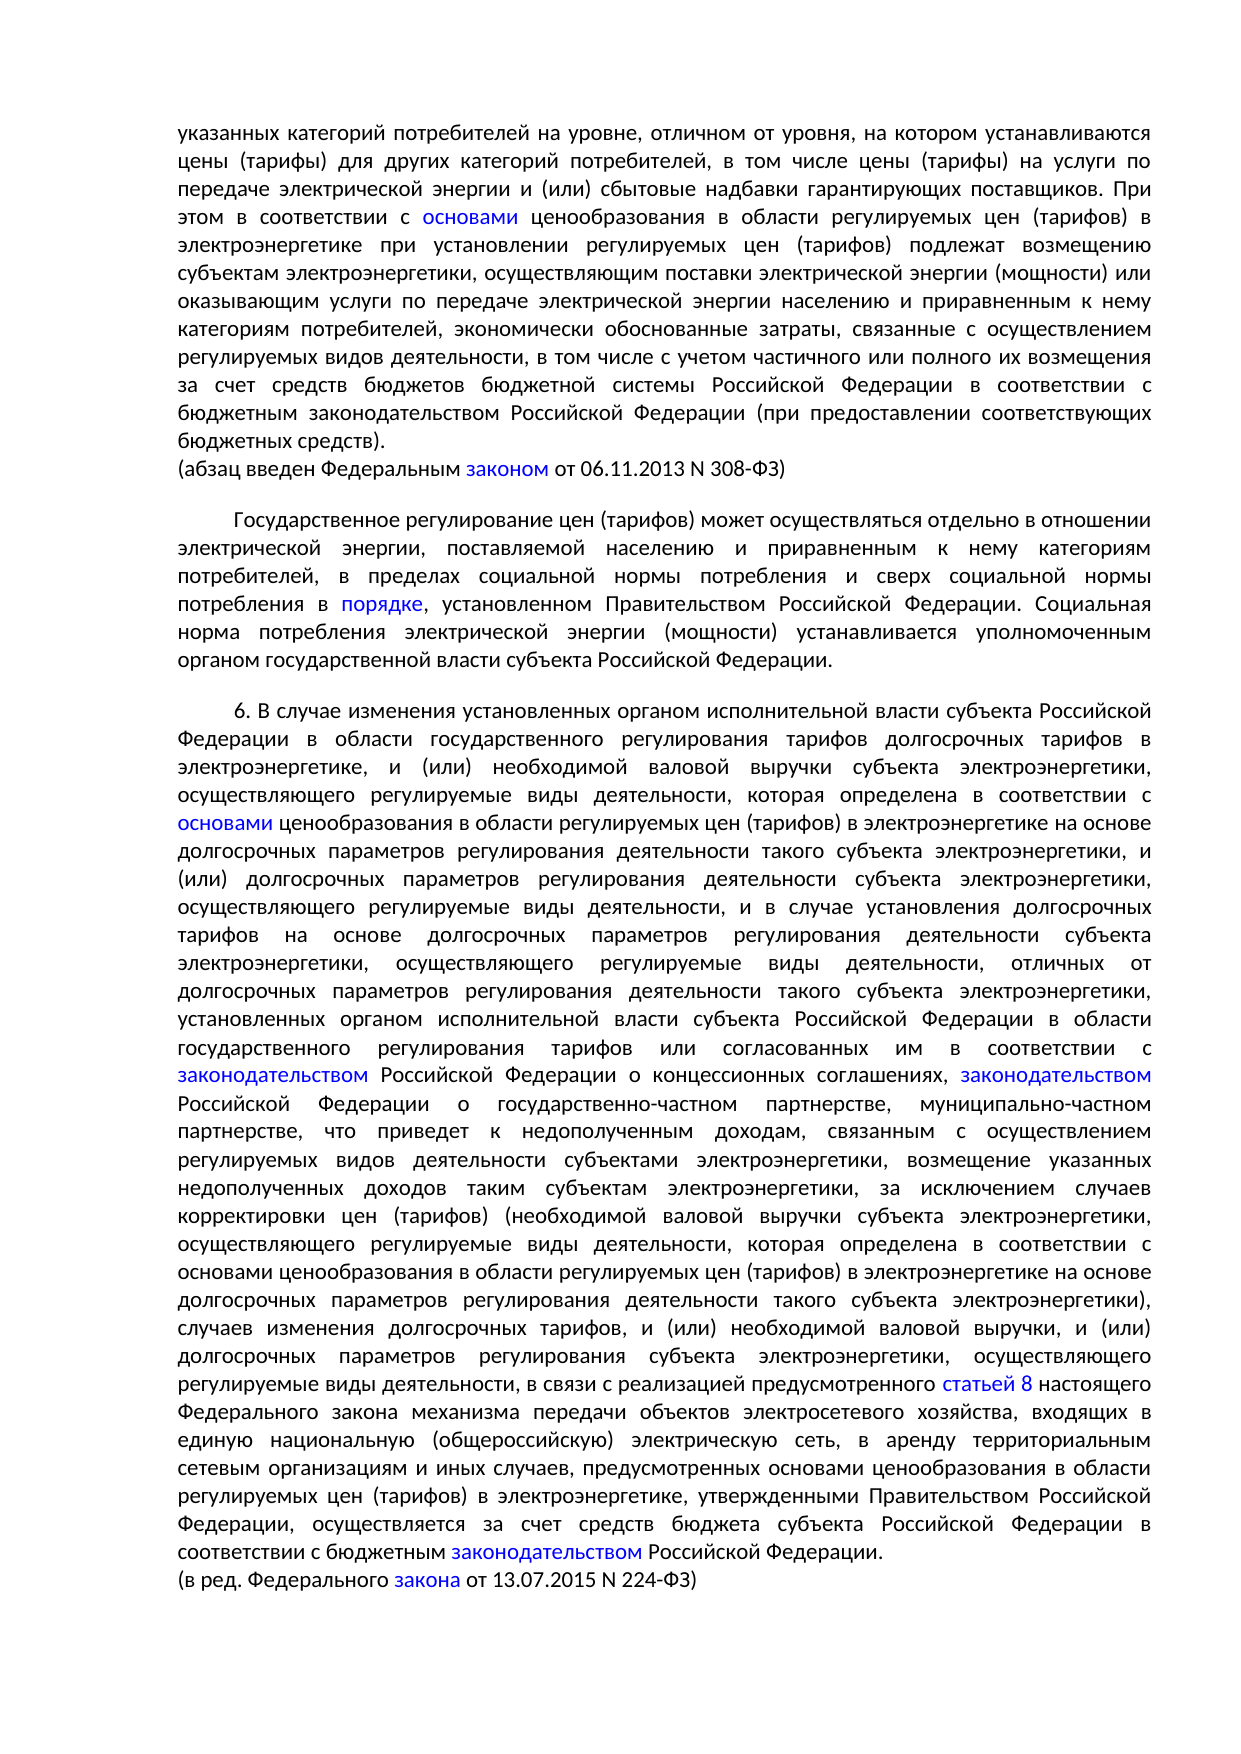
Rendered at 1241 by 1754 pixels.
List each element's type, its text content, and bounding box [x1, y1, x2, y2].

text (абзац введен Федеральным законом от 06.11.2013 N 308-ФЗ) [177, 454, 1152, 482]
text 6. В случае изменения установленных органом исполнительной власти субъекта Российской Федерации в области государственного регулирования тарифов долгосрочных тарифов в электроэнергетике, и (или) необходимой валовой выручки субъекта электроэнергетики, осуществляющего регулируемые виды деятельности, которая определена в соответствии с основами ценообразования в области регулируемых цен (тарифов) в электроэнергетике на основе долгосрочных параметров регулирования деятельности такого субъекта электроэнергетики, и (или) долгосрочных параметров регулирования деятельности субъекта электроэнергетики, осуществляющего регулируемые виды деятельности, и в случае установления долгосрочных тарифов на основе долгосрочных параметров регулирования деятельности субъекта электроэнергетики, осуществляющего регулируемые виды деятельности, отличных от долгосрочных параметров регулирования деятельности такого субъекта электроэнергетики, установленных органом исполнительной власти субъекта Российской Федерации в области государственного регулирования тарифов или согласованных им в соответствии с законодательством Российской Федерации о концессионных соглашениях, законодательством Российской Федерации о государственно-частном партнерстве, муниципально-частном партнерстве, что приведет к недополученным доходам, связанным с осуществлением регулируемых видов деятельности субъектами электроэнергетики, возмещение указанных недополученных доходов таким субъектам электроэнергетики, за исключением случаев корректировки цен (тарифов) (необходимой валовой выручки субъекта электроэнергетики, осуществляющего регулируемые виды деятельности, которая определена в соответствии с основами ценообразования в области регулируемых цен (тарифов) в электроэнергетике на основе долгосрочных параметров регулирования деятельности такого субъекта электроэнергетики), случаев изменения долгосрочных тарифов, и (или) необходимой валовой выручки, и (или) долгосрочных параметров регулирования субъекта электроэнергетики, осуществляющего регулируемые виды деятельности, в связи с реализацией предусмотренного статьей 8 настоящего Федерального закона механизма передачи объектов электросетевого хозяйства, входящих в единую национальную (общероссийскую) электрическую сеть, в аренду территориальным сетевым организациям и иных случаев, предусмотренных основами ценообразования в области регулируемых цен (тарифов) в электроэнергетике, утвержденными Правительством Российской Федерации, осуществляется за счет средств бюджета субъекта Российской Федерации в соответствии с бюджетным законодательством Российской Федерации. [177, 696, 1152, 1565]
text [177, 118, 1152, 454]
text Государственное регулирование цен (тарифов) может осуществляться отдельно в отношении электрической энергии, поставляемой населению и приравненным к нему категориям потребителей, в пределах социальной нормы потребления и сверх социальной нормы потребления в порядке, установленном Правительством Российской Федерации. Социальная норма потребления электрической энергии (мощности) устанавливается уполномоченным органом государственной власти субъекта Российской Федерации. [177, 505, 1152, 673]
text (в ред. Федерального закона от 13.07.2015 N 224-ФЗ) [177, 1565, 1152, 1593]
